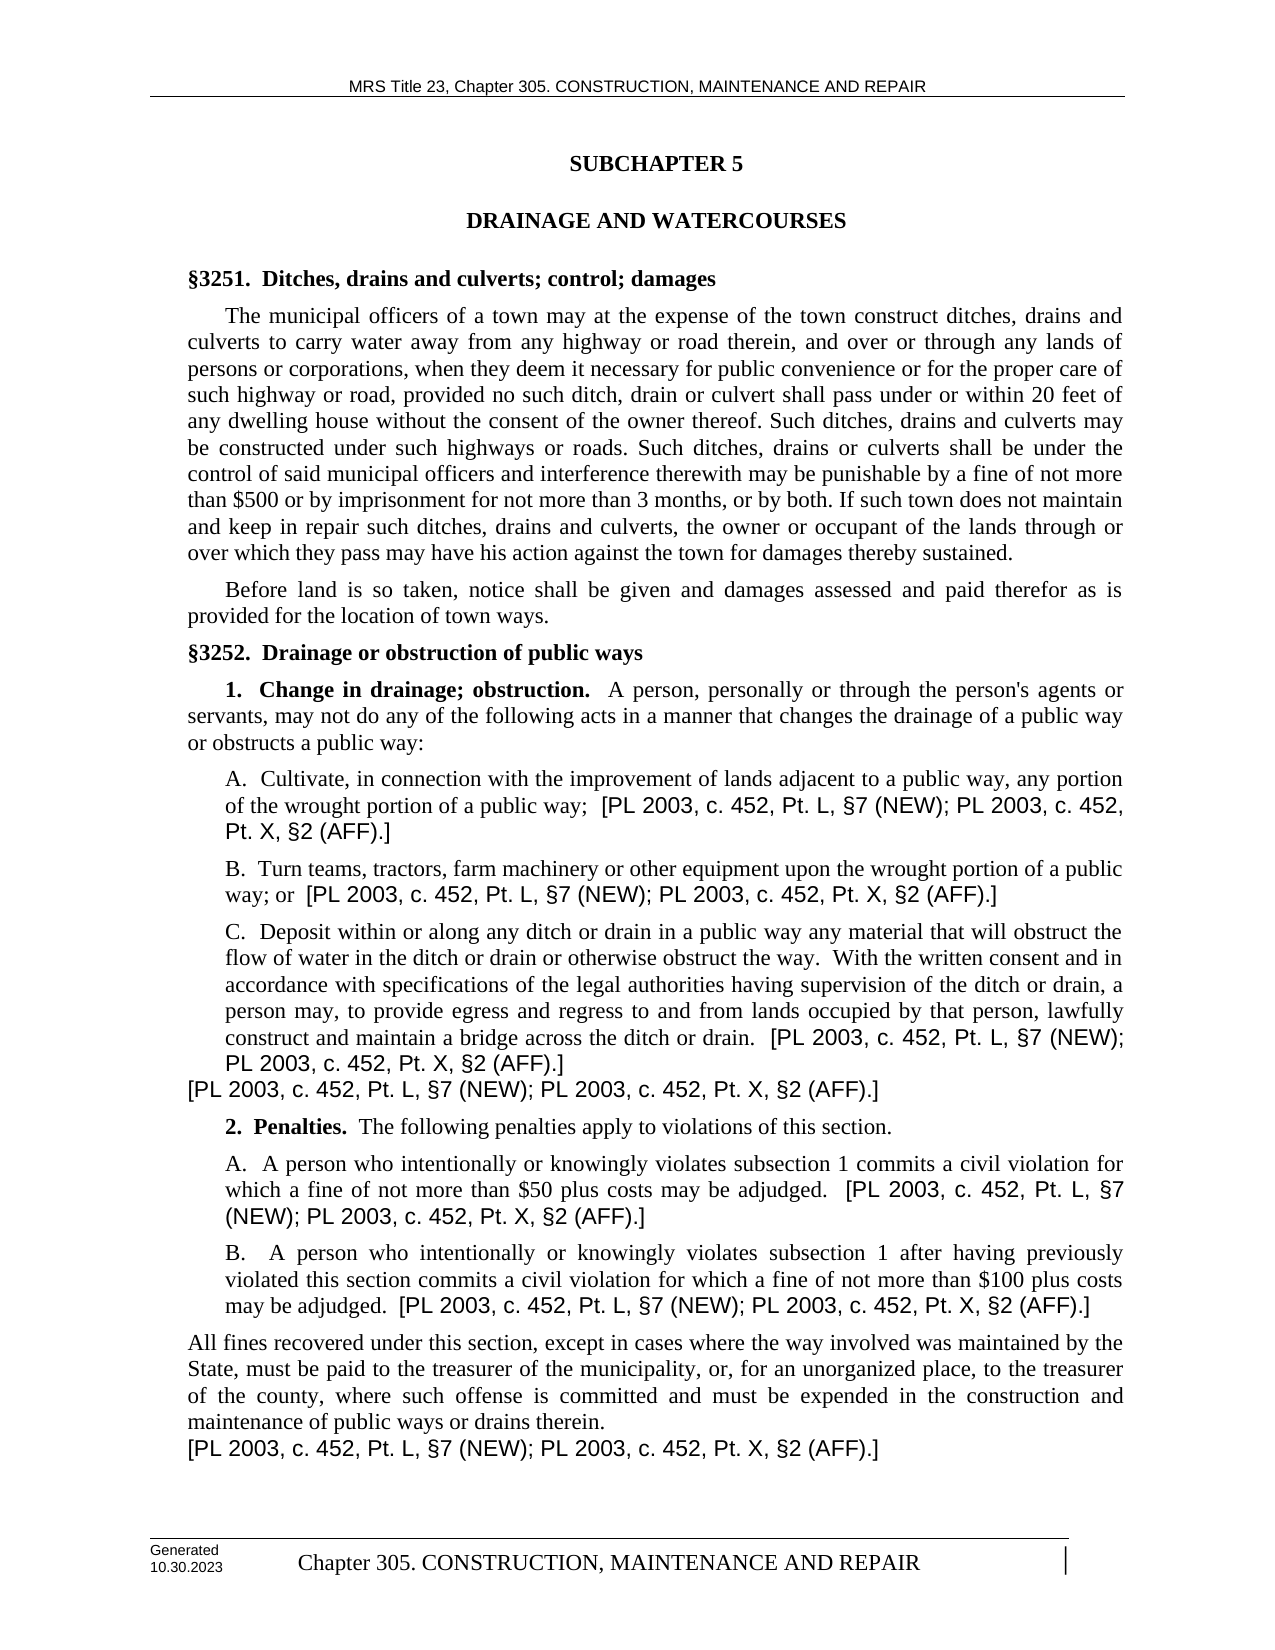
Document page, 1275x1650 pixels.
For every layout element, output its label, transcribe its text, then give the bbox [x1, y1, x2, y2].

text [PL 2003, c. 452, Pt. L, §7 (NEW); PL 2003, c. 452, Pt. X, §2 (AFF).] [187, 1076, 1125, 1103]
text DRAINAGE AND WATERCOURSES [187, 208, 1125, 234]
text §3251. Ditches, drains and culverts; control; damages [187, 265, 1125, 292]
text C. Deposit within or along any ditch or drain in a public way any material that will obstruct the flow of water in the ditch or drain or otherwise obstruct the way. With the written consent and in accordance with specifications of the legal authorities having supervision of the ditch or drain, a person may, to provide egress and regress to and from lands occupied by that person, lawfully construct and maintain a bridge across the ditch or drain. [PL 2003, c. 452, Pt. L, §7 (NEW); PL 2003, c. 452, Pt. X, §2 (AFF).] [225, 918, 1125, 1076]
text The municipal officers of a town may at the expense of the town construct ditches, drains and culverts to carry water away from any highway or road therein, and over or through any lands of persons or corporations, when they deem it necessary for public convenience or for the proper care of such highway or road, provided no such ditch, drain or culvert shall pass under or within 20 feet of any dwelling house without the consent of the owner thereof. Such ditches, drains and culverts may be constructed under such highways or roads. Such ditches, drains or culverts shall be under the control of said municipal officers and interference therewith may be punishable by a fine of not more than $500 or by imprisonment for not more than 3 months, or by both. If such town does not maintain and keep in repair such ditches, drains and culverts, the owner or occupant of the lands through or over which they pass may have his action against the town for damages thereby sustained. [187, 302, 1125, 566]
text SUBCHAPTER 5 [187, 150, 1125, 176]
text 2. Penalties. The following penalties apply to violations of this section. [187, 1113, 1125, 1139]
text Before land is so taken, notice shall be given and damages assessed and paid therefor as is provided for the location of town ways. [187, 576, 1125, 629]
text [PL 2003, c. 452, Pt. L, §7 (NEW); PL 2003, c. 452, Pt. X, §2 (AFF).] [187, 1434, 1125, 1461]
text §3252. Drainage or obstruction of public ways [187, 639, 1125, 665]
text 1. Change in drainage; obstruction. A person, personally or through the person's agents or servants, may not do any of the following acts in a manner that changes the drainage of a public way or obstructs a public way: [187, 676, 1125, 755]
text B. Turn teams, tractors, farm machinery or other equipment upon the wrought portion of a public way; or [PL 2003, c. 452, Pt. L, §7 (NEW); PL 2003, c. 452, Pt. X, §2 (AFF).] [225, 855, 1125, 908]
text A. Cultivate, in connection with the improvement of lands adjacent to a public way, any portion of the wrought portion of a public way; [PL 2003, c. 452, Pt. L, §7 (NEW); PL 2003, c. 452, Pt. X, §2 (AFF).] [225, 765, 1125, 844]
text B. A person who intentionally or knowingly violates subsection 1 after having previously violated this section commits a civil violation for which a fine of not more than $100 plus costs may be adjudged. [PL 2003, c. 452, Pt. L, §7 (NEW); PL 2003, c. 452, Pt. X, §2 (AFF).] [225, 1239, 1125, 1319]
text All fines recovered under this section, except in cases where the way involved was maintained by the State, must be paid to the treasurer of the municipality, or, for an unorganized place, to the treasurer of the county, where such offense is committed and must be expended in the construction and maintenance of public ways or drains therein. [187, 1329, 1125, 1434]
text A. A person who intentionally or knowingly violates subsection 1 commits a civil violation for which a fine of not more than $50 plus costs may be adjudged. [PL 2003, c. 452, Pt. L, §7 (NEW); PL 2003, c. 452, Pt. X, §2 (AFF).] [225, 1150, 1125, 1229]
